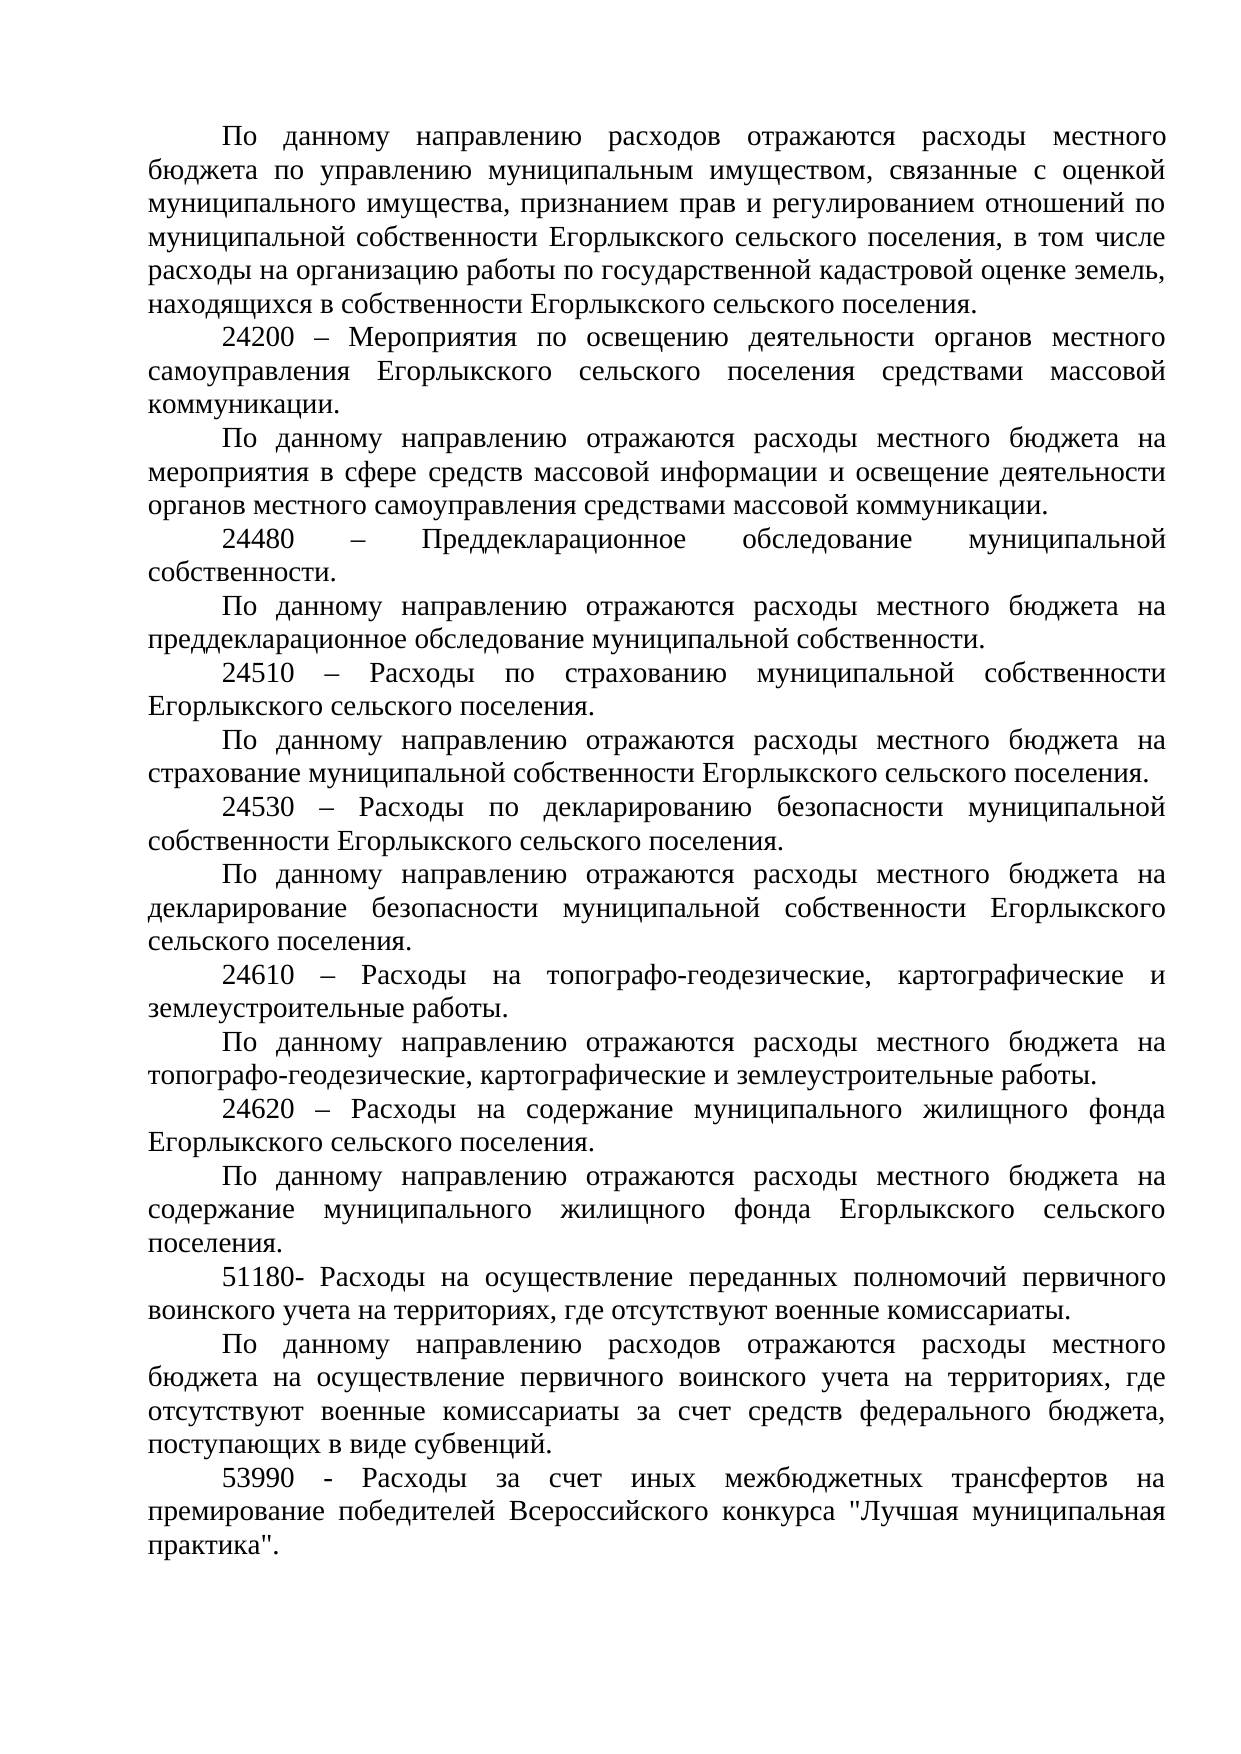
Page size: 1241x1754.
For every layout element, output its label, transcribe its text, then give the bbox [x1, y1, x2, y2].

text По данному направлению отражаются расходы местного бюджета на мероприятия в сфере средств массовой информации и освещение деятельности органов местного самоуправления средствами массовой коммуникации. [148, 420, 1167, 521]
text 53990 - Расходы за счет иных межбюджетных трансфертов на премирование победителей Всероссийского конкурса "Лучшая муниципальная практика". [148, 1460, 1167, 1561]
text По данному направлению расходов отражаются расходы местного бюджета по управлению муниципальным имуществом, связанные с оценкой муниципального имущества, признанием прав и регулированием отношений по муниципальной собственности Егорлыкского сельского поселения, в том числе расходы на организацию работы по государственной кадастровой оценке земель, находящихся в собственности Егорлыкского сельского поселения. [148, 118, 1167, 319]
text 24530 – Расходы по декларированию безопасности муниципальной собственности Егорлыкского сельского поселения. [148, 789, 1167, 856]
text По данному направлению отражаются расходы местного бюджета на преддекларационное обследование муниципальной собственности. [148, 588, 1167, 655]
text 24480 – Преддекларационное обследование муниципальной собственности. [148, 521, 1167, 588]
text По данному направлению отражаются расходы местного бюджета на топографо-геодезические, картографические и землеустроительные работы. [148, 1024, 1167, 1091]
text 24200 – Мероприятия по освещению деятельности органов местного самоуправления Егорлыкского сельского поселения средствами массовой коммуникации. [148, 319, 1167, 420]
text По данному направлению отражаются расходы местного бюджета на страхование муниципальной собственности Егорлыкского сельского поселения. [148, 722, 1167, 789]
text 24610 – Расходы на топографо-геодезические, картографические и землеустроительные работы. [148, 957, 1167, 1024]
text По данному направлению расходов отражаются расходы местного бюджета на осуществление первичного воинского учета на территориях, где отсутствуют военные комиссариаты за счет средств федерального бюджета, поступающих в виде субвенций. [148, 1326, 1167, 1460]
text По данному направлению отражаются расходы местного бюджета на содержание муниципального жилищного фонда Егорлыкского сельского поселения. [148, 1158, 1167, 1259]
text 51180- Расходы на осуществление переданных полномочий первичного воинского учета на территориях, где отсутствуют военные комиссариаты. [148, 1259, 1167, 1326]
text 24620 – Расходы на содержание муниципального жилищного фонда Егорлыкского сельского поселения. [148, 1091, 1167, 1158]
text 24510 – Расходы по страхованию муниципальной собственности Егорлыкского сельского поселения. [148, 655, 1167, 722]
text По данному направлению отражаются расходы местного бюджета на декларирование безопасности муниципальной собственности Егорлыкского сельского поселения. [148, 856, 1167, 957]
